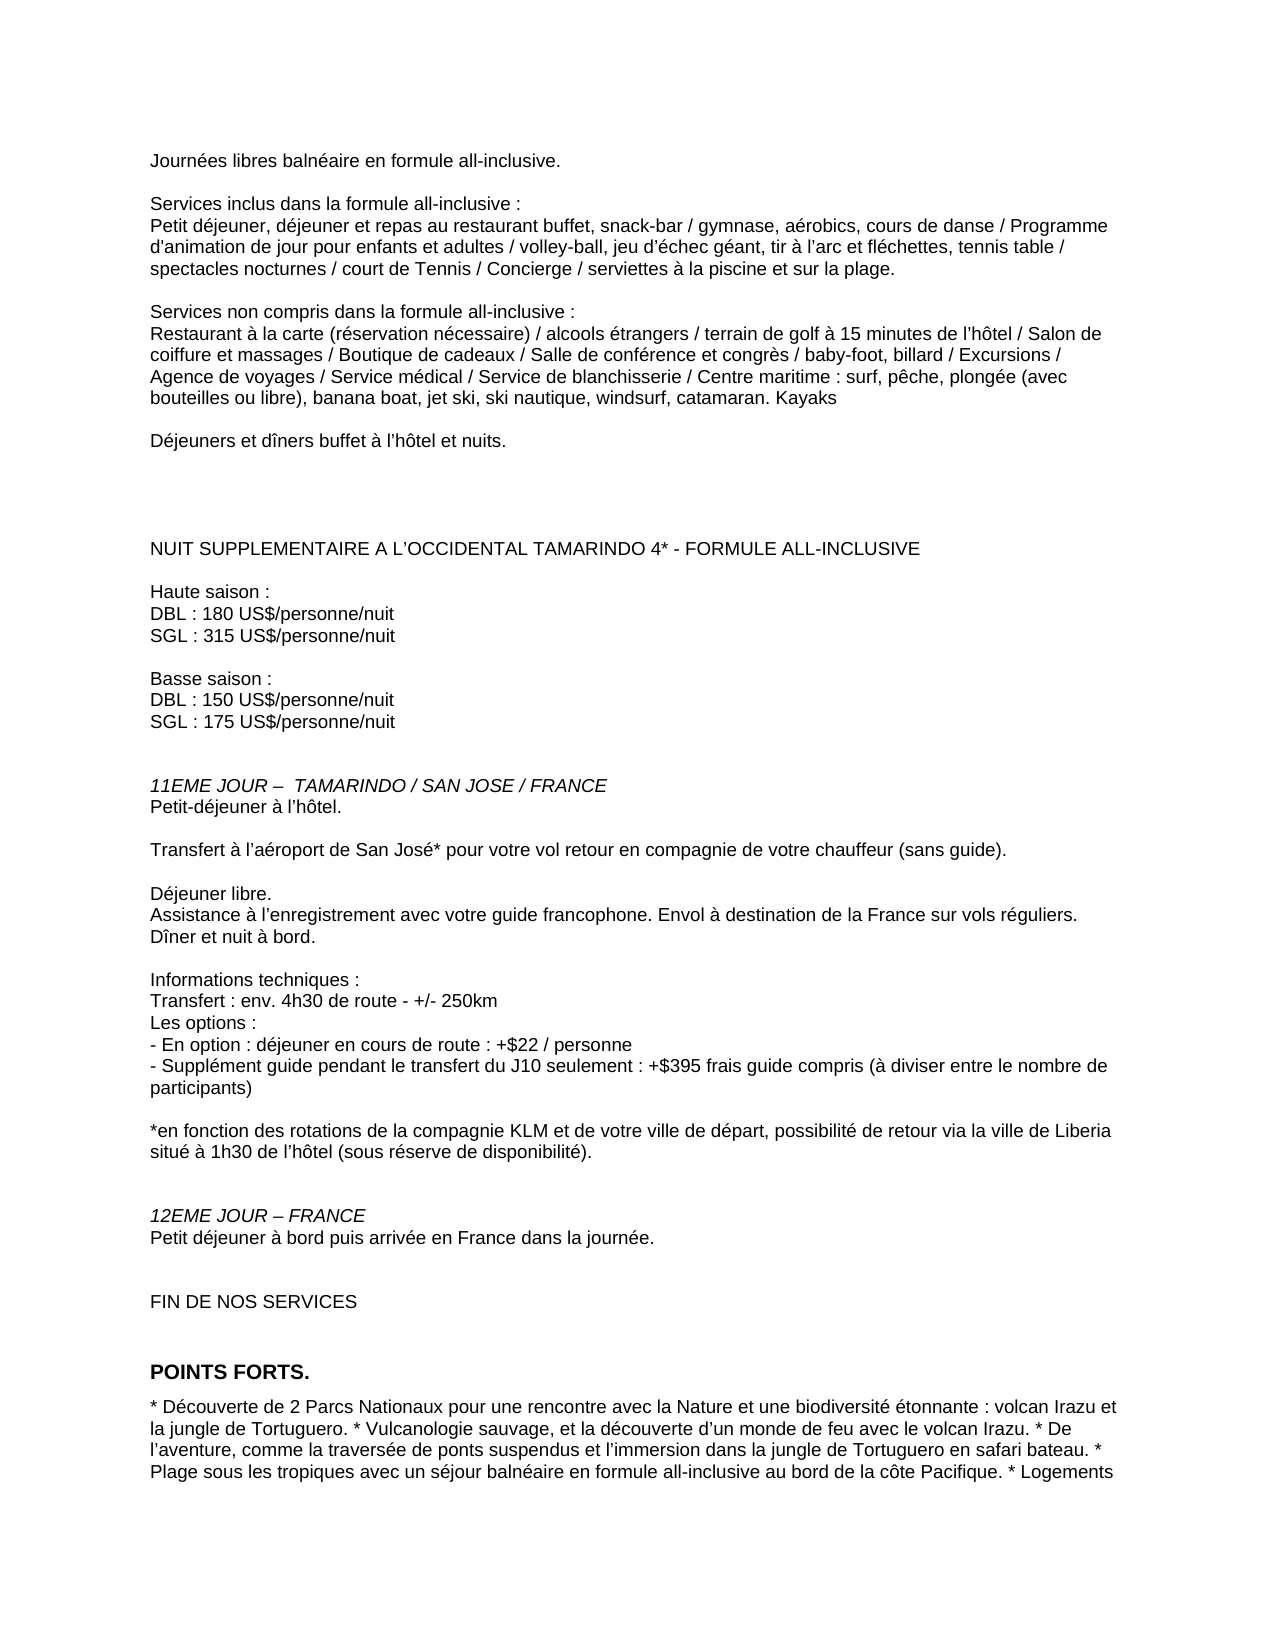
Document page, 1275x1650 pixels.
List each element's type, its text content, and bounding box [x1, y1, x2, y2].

text Petit déjeuner, déjeuner et repas au restaurant buffet, snack-bar / gymnase, aérobics, cours de danse / Programme d'animation de jour pour enfants et adultes / volley-ball, jeu d’échec géant, tir à l’arc et fléchettes, tennis table / spectacles nocturnes / court de Tennis / Concierge / serviettes à la piscine et sur la plage. [150, 215, 1125, 279]
text Haute saison : [150, 581, 1125, 603]
text Déjeuner libre. [150, 882, 1125, 904]
text Transfert : env. 4h30 de route - +/- 250km [150, 990, 1125, 1012]
text - Supplément guide pendant le transfert du J10 seulement : +$395 frais guide compris (à diviser entre le nombre de participants) [150, 1055, 1125, 1098]
text Services non compris dans la formule all-inclusive : [150, 301, 1125, 322]
text *en fonction des rotations de la compagnie KLM et de votre ville de départ, possibilité de retour via la ville de Liberia situé à 1h30 de l’hôtel (sous réserve de disponibilité). [150, 1119, 1125, 1163]
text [150, 1396, 1125, 1482]
text NUIT SUPPLEMENTAIRE A L’OCCIDENTAL TAMARINDO 4* - FORMULE ALL-INCLUSIVE [150, 538, 1125, 560]
text SGL : 315 US$/personne/nuit [150, 624, 1125, 646]
text Transfert à l’aéroport de San José* pour votre vol retour en compagnie de votre chauffeur (sans guide). [150, 839, 1125, 861]
text Services inclus dans la formule all-inclusive : [150, 193, 1125, 215]
text FIN DE NOS SERVICES [150, 1291, 1125, 1313]
text Restaurant à la carte (réservation nécessaire) / alcools étrangers / terrain de golf à 15 minutes de l’hôtel / Salon de coiffure et massages / Boutique de cadeaux / Salle de conférence et congrès / baby-foot, billard / Excursions / Agence de voyages / Service médical / Service de blanchisserie / Centre maritime : surf, pêche, plongée (avec bouteilles ou libre), banana boat, jet ski, ski nautique, windsurf, catamaran. Kayaks [150, 322, 1125, 409]
text Basse saison : [150, 667, 1125, 689]
text Journées libres balnéaire en formule all-inclusive. [150, 150, 1125, 172]
subtitle Points forts. [150, 1359, 1125, 1383]
text Déjeuners et dîners buffet à l’hôtel et nuits. [150, 430, 1125, 452]
text Petit déjeuner à bord puis arrivée en France dans la journée. [150, 1227, 1125, 1248]
text Assistance à l’enregistrement avec votre guide francophone. Envol à destination de la France sur vols réguliers. Dîner et nuit à bord. [150, 904, 1125, 947]
text Les options : [150, 1012, 1125, 1033]
subtitle 12EME jour – FRANCE [150, 1205, 1125, 1227]
text DBL : 180 US$/personne/nuit [150, 603, 1125, 624]
text - En option : déjeuner en cours de route : +$22 / personne [150, 1033, 1125, 1055]
text SGL : 175 US$/personne/nuit [150, 711, 1125, 732]
text Informations techniques : [150, 969, 1125, 990]
text Petit-déjeuner à l’hôtel. [150, 796, 1125, 818]
subtitle 11EME JOUR – TAMARINDO / SAN JOSE / FRANCE [150, 774, 1125, 796]
text DBL : 150 US$/personne/nuit [150, 689, 1125, 711]
